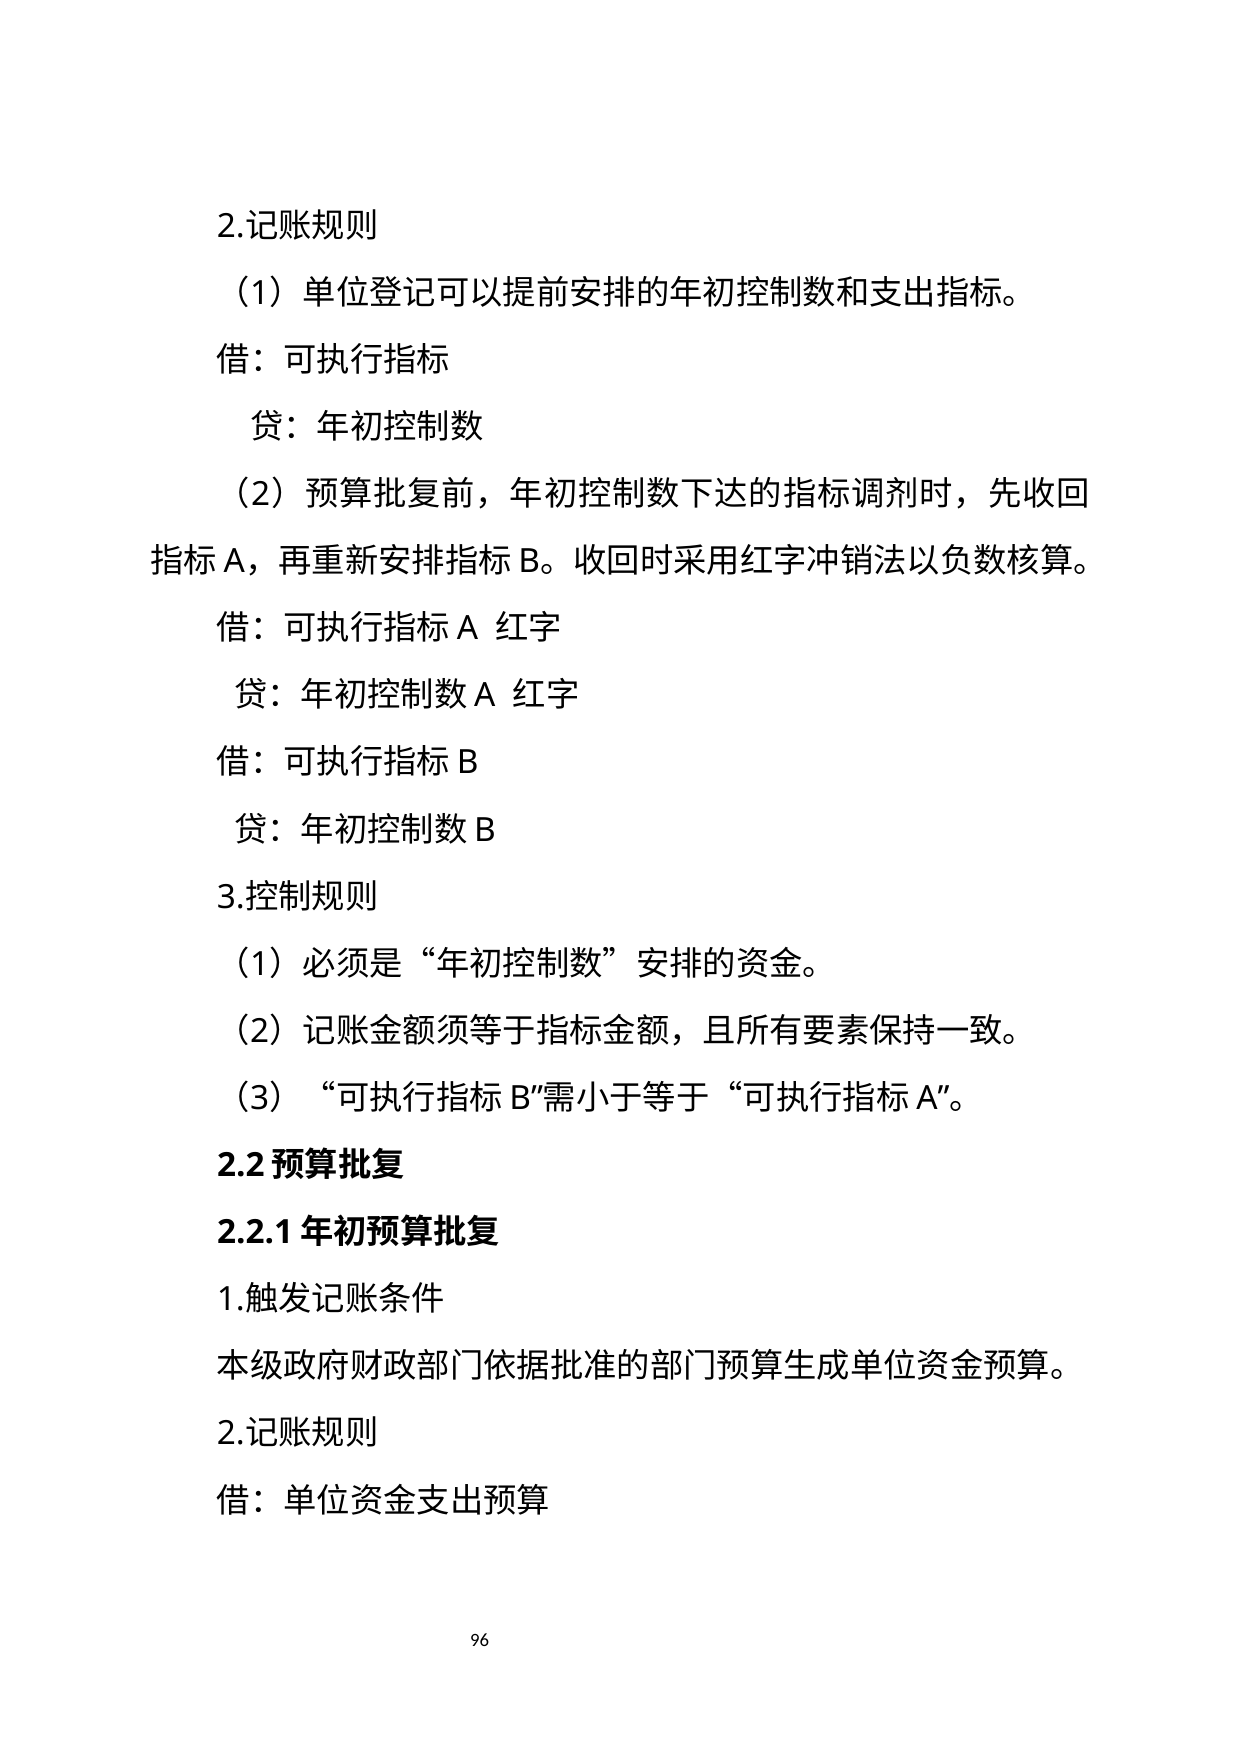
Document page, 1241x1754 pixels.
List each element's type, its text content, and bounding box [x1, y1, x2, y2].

text 1.触发记账条件 [150, 1263, 1090, 1330]
text 贷：年初控制数 [150, 391, 1090, 458]
text 2.记账规则 [150, 1397, 1090, 1464]
text 借：可执行指标B [150, 726, 1090, 793]
text 借：可执行指标A 红字 [150, 592, 1090, 659]
text （1）必须是“年初控制数”安排的资金。 [150, 927, 1090, 994]
text 贷：年初控制数A 红字 [150, 659, 1090, 726]
text （2）记账金额须等于指标金额，且所有要素保持一致。 [150, 994, 1090, 1061]
text 借：可执行指标 [150, 323, 1090, 391]
text 贷：年初控制数B [150, 793, 1090, 860]
text 3.控制规则 [150, 860, 1090, 927]
text （2）预算批复前，年初控制数下达的指标调剂时，先收回指标A，再重新安排指标B。收回时采用红字冲销法以负数核算。 [150, 458, 1090, 592]
text 借：单位资金支出预算 [150, 1464, 1090, 1531]
text 2.记账规则 [150, 189, 1090, 256]
text 本级政府财政部门依据批准的部门预算生成单位资金预算。 [150, 1330, 1090, 1397]
text （3）“可执行指标B”需小于等于“可执行指标A”。 [150, 1061, 1090, 1128]
subtitle 2.2.1年初预算批复 [150, 1196, 1090, 1263]
text （1）单位登记可以提前安排的年初控制数和支出指标。 [150, 256, 1090, 323]
subtitle 2.2预算批复 [150, 1128, 1090, 1196]
